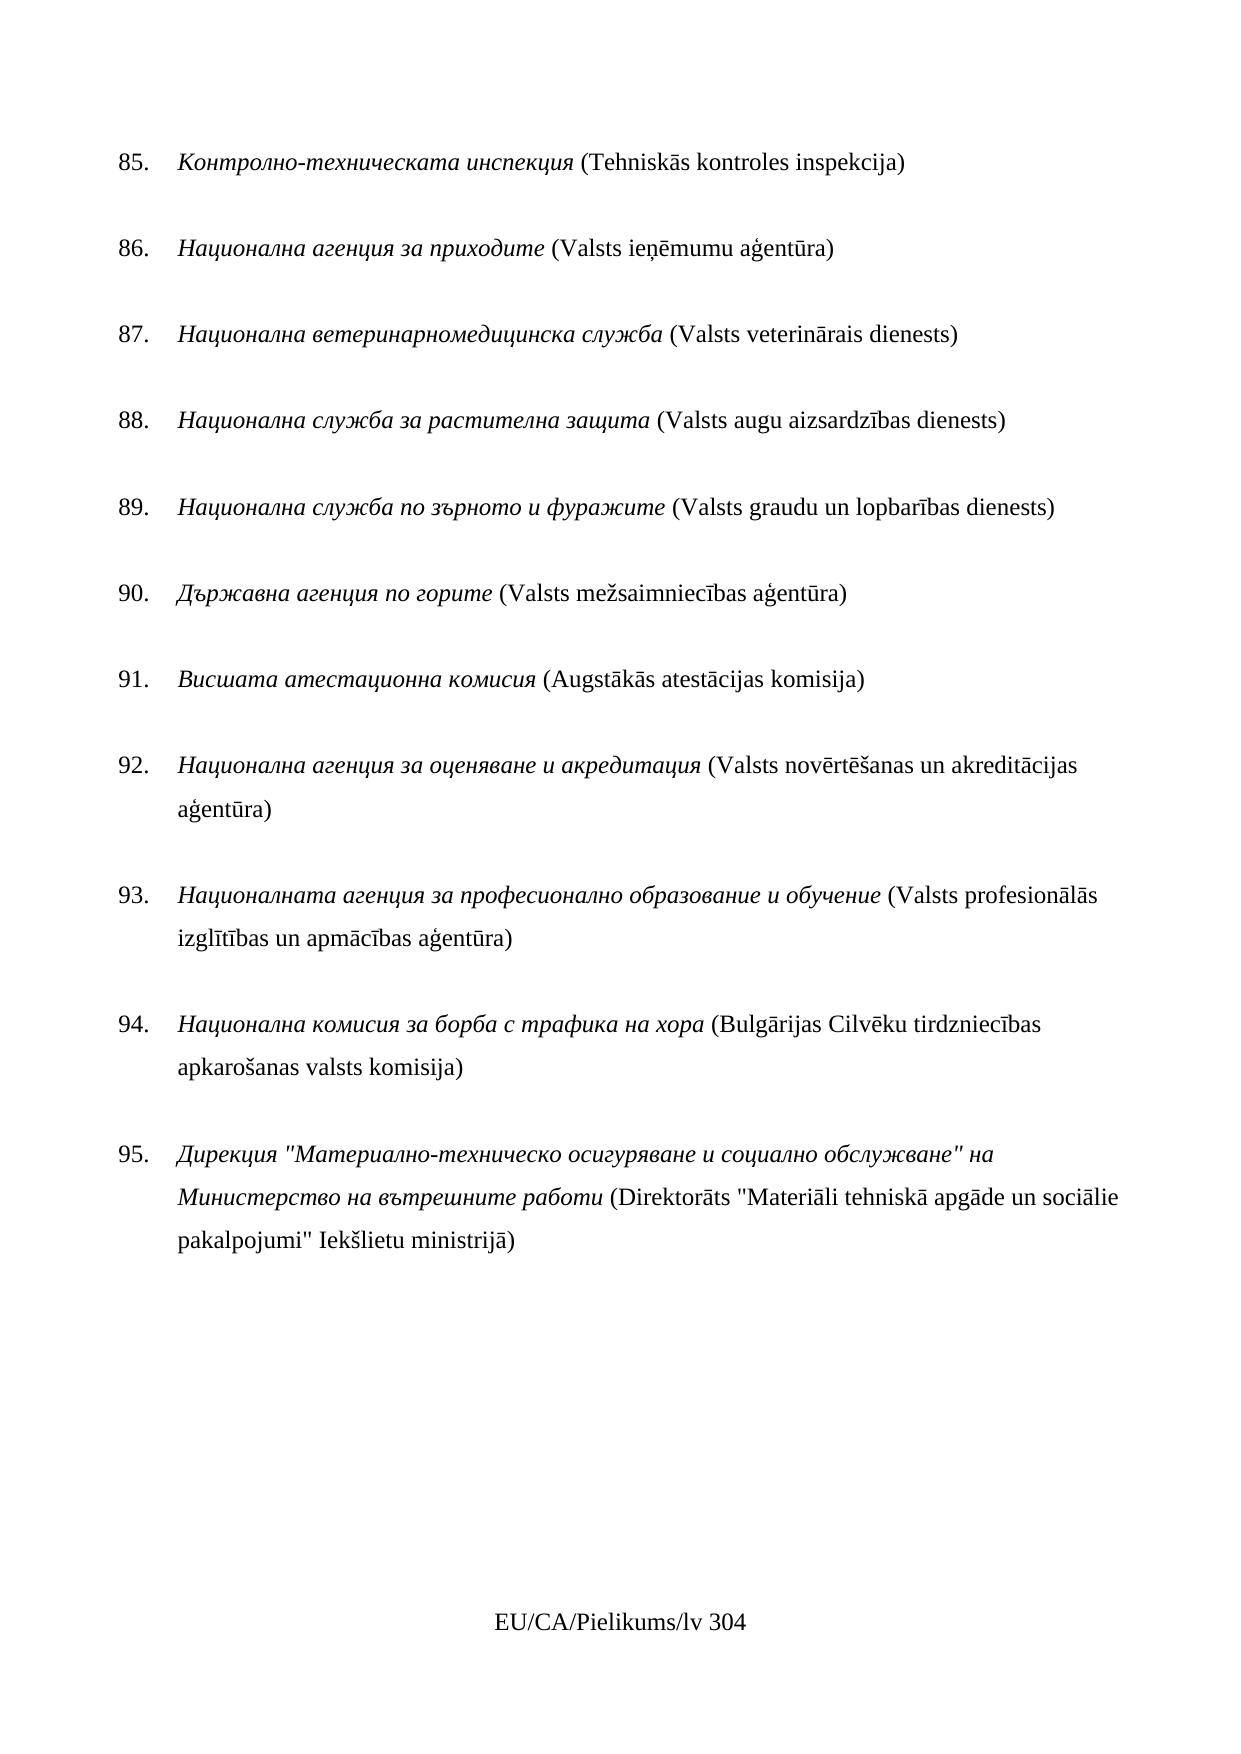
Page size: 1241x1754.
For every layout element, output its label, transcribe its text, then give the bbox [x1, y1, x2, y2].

text 88. Национална служба за растителна защита (Valsts augu aizsardzības dienests) [118, 406, 1122, 434]
text 93. Националната агенция за професионално образование и обучение (Valsts profesionālās izglītības un apmācības aģentūra) [118, 880, 1122, 952]
text 95. Дирекция "Материално-техническо осигуряване и социално обслужване" на Министерство на вътрешните работи (Direktorāts "Materiāli tehniskā apgāde un sociālie pakalpojumi" Iekšlietu ministrijā) [118, 1139, 1122, 1254]
text 89. Национална служба по зърното и фуражите (Valsts graudu un lopbarības dienests) [118, 492, 1122, 521]
text 86. Национална агенция за приходите (Valsts ieņēmumu aģentūra) [118, 233, 1122, 262]
text 87. Национална ветеринарномедицинска служба (Valsts veterinārais dienests) [118, 319, 1122, 348]
text 90. Държавна агенция по горите (Valsts mežsaimniecības aģentūra) [118, 578, 1122, 607]
text 92. Национална агенция за оценяване и акредитация (Valsts novērtēšanas un akreditācijas aģentūra) [118, 751, 1122, 822]
text 91. Висшата атестационна комисия (Augstākās atestācijas komisija) [118, 664, 1122, 693]
text 94. Национална комисия за борба с трафика на хора (Bulgārijas Cilvēku tirdzniecības apkarošanas valsts komisija) [118, 1009, 1122, 1081]
text 85. Контролно-техническата инспекция (Tehniskās kontroles inspekcija) [118, 147, 1122, 176]
